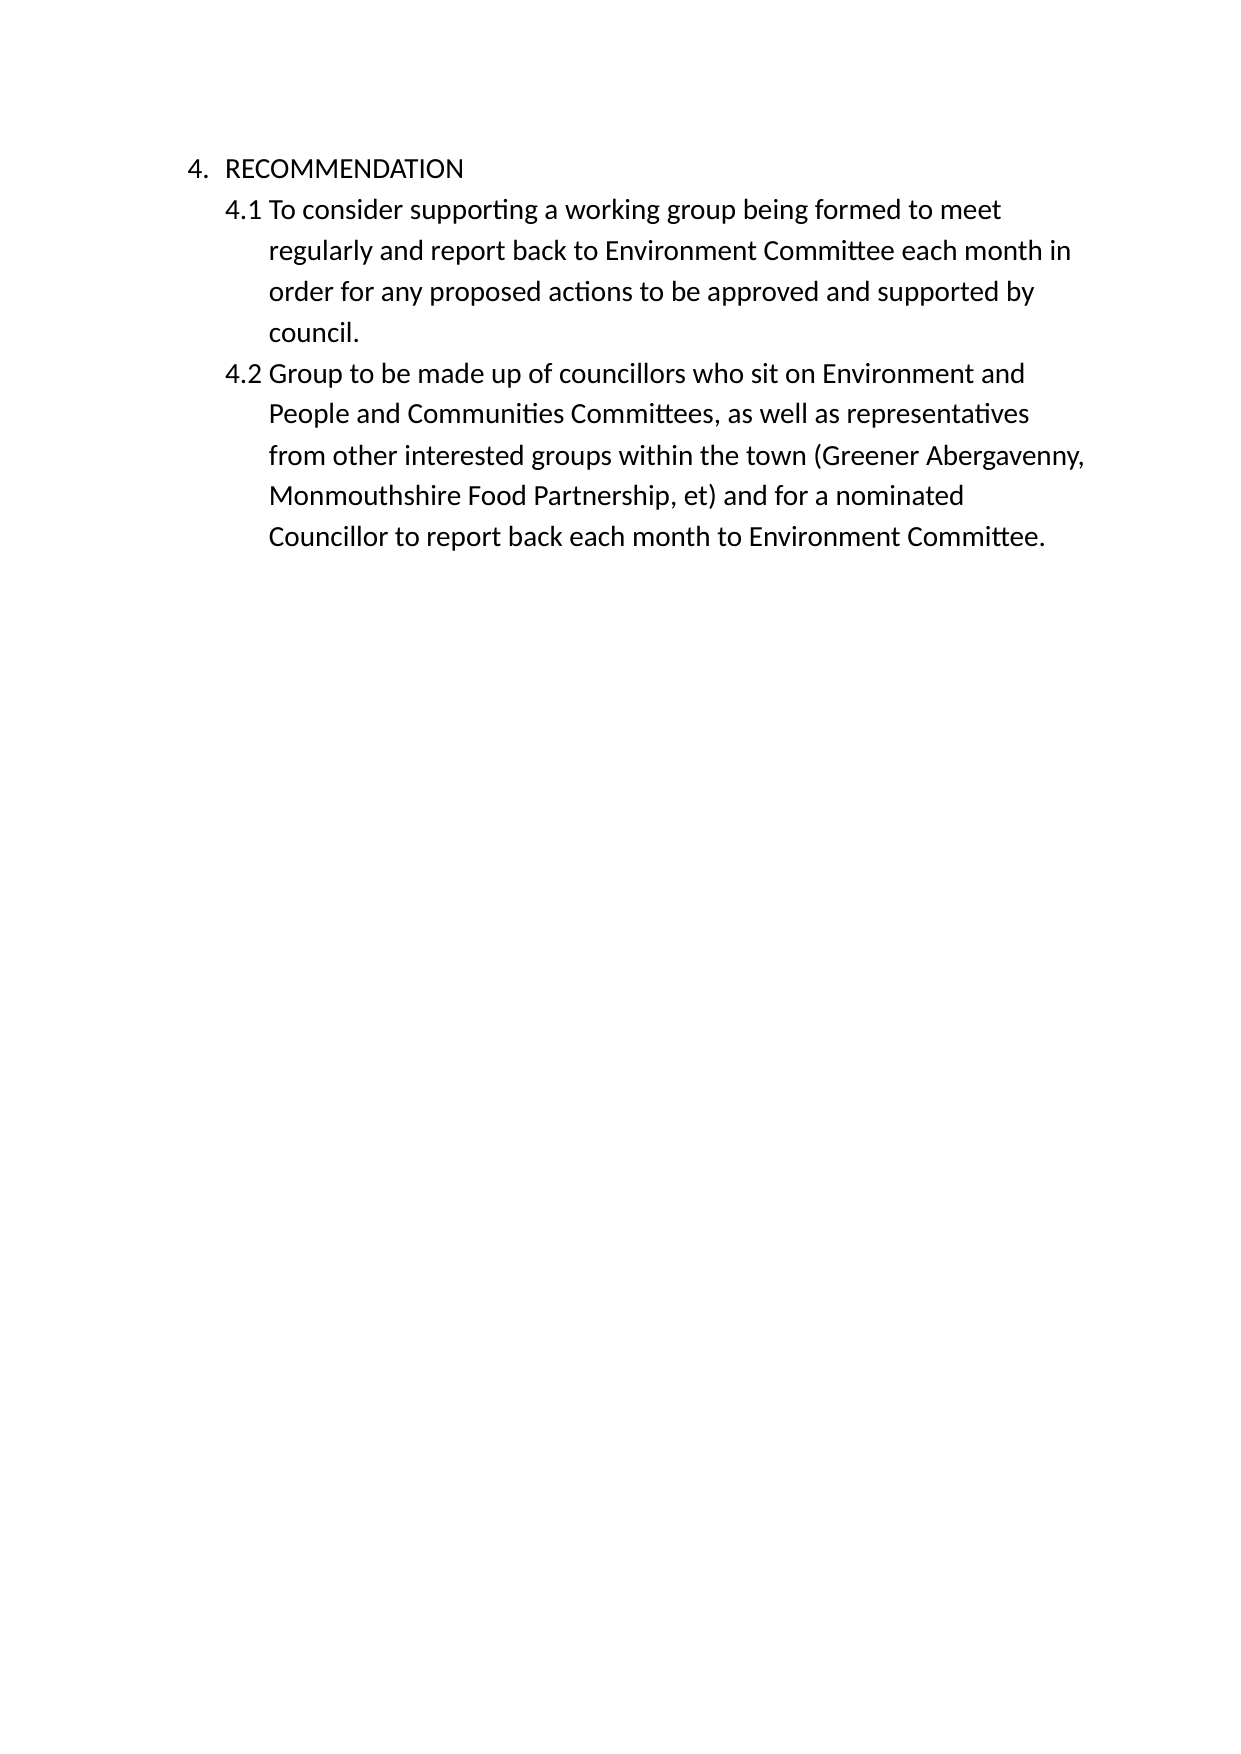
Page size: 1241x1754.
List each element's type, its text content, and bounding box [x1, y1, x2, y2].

list RECOMMENDATION [187, 150, 1090, 186]
list Group to be made up of councillors who sit on Environment and People and Communities Committees, as well as representatives from other interested groups within the town (Greener Abergavenny, Monmouthshire Food Partnership, et) and for a nominated Councillor to report back each month to Environment Committee. [225, 355, 1090, 554]
list To consider supporting a working group being formed to meet regularly and report back to Environment Committee each month in order for any proposed actions to be approved and supported by council. [225, 191, 1090, 349]
